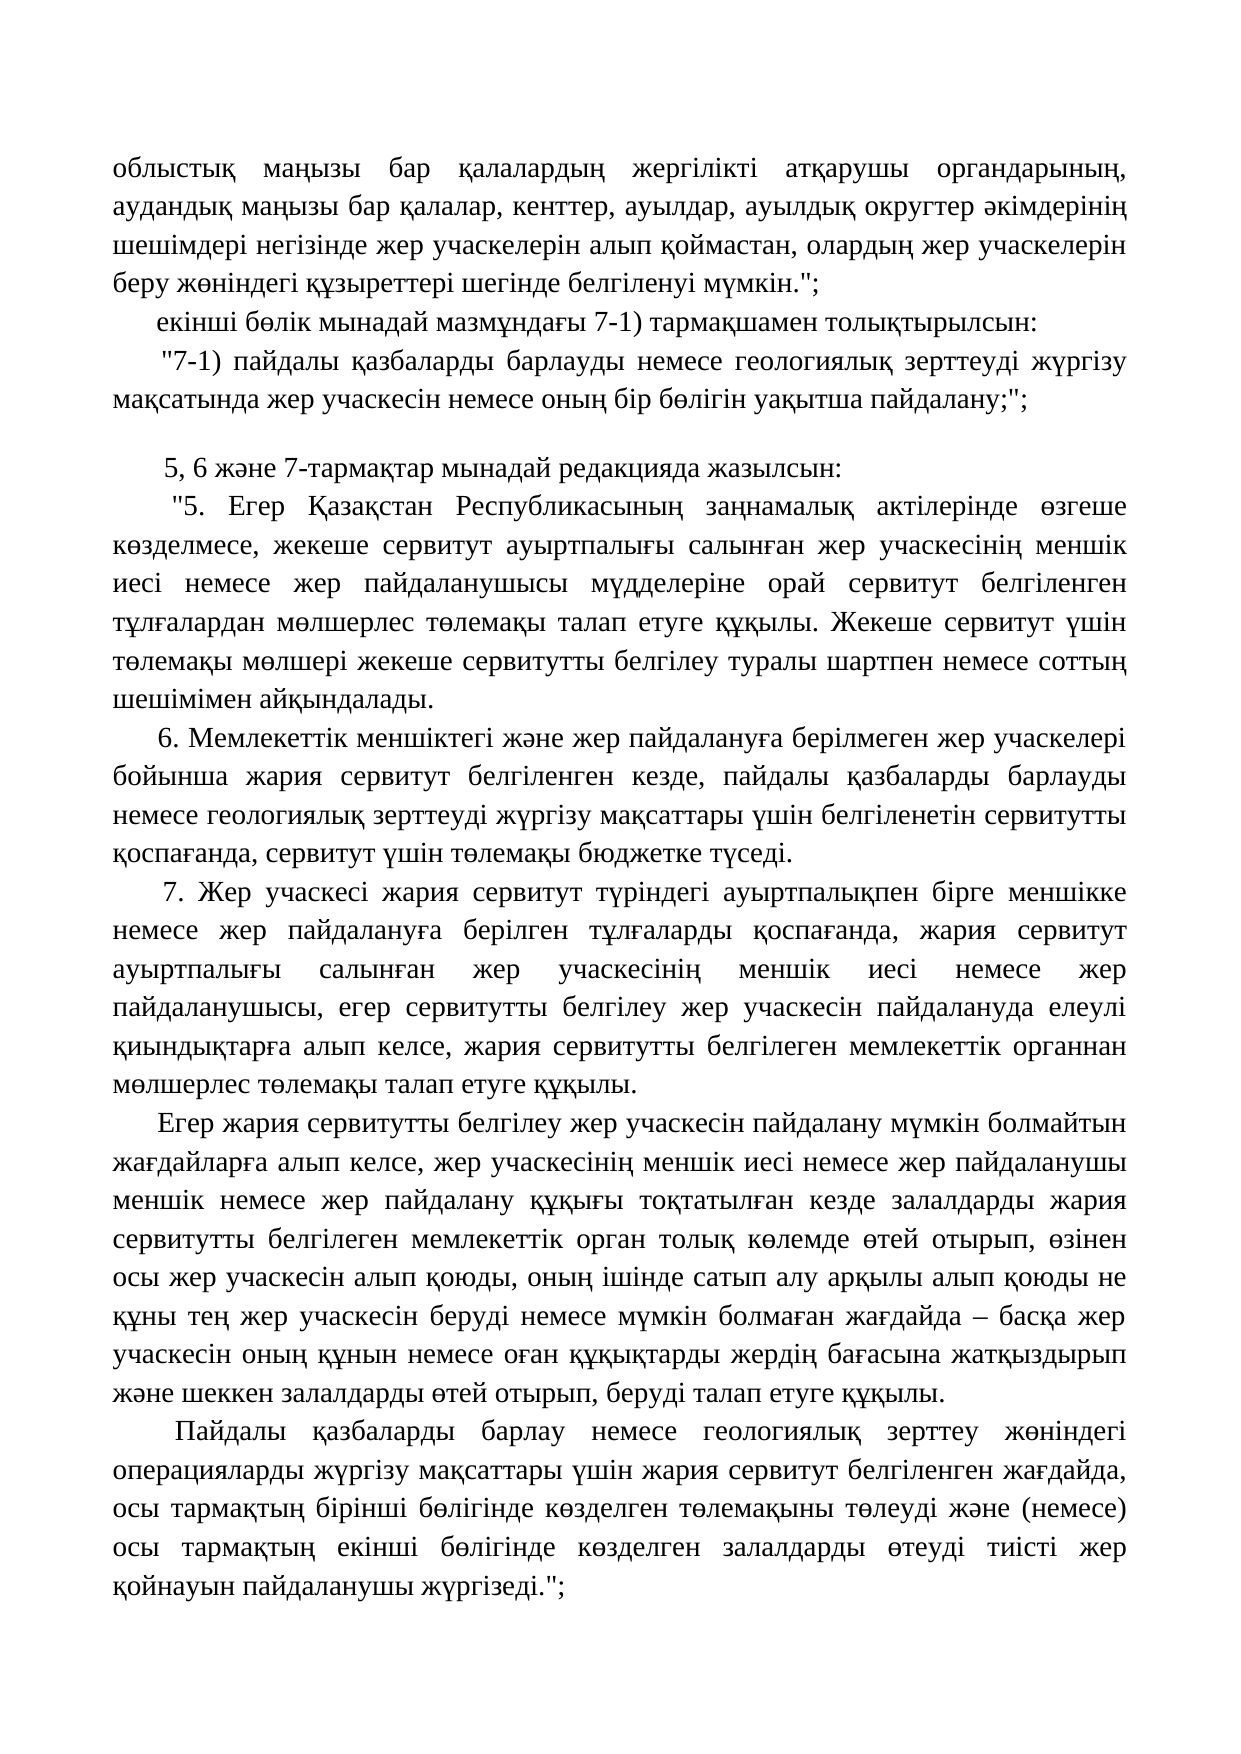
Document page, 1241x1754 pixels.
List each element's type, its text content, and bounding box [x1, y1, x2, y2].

text Егер жария сервитутты белгілеу жер учаскесін пайдалану мүмкін болмайтын жағдайларға алып келсе, жер учаскесінің меншік иесі немесе жер пайдаланушы меншік немесе жер пайдалану құқығы тоқтатылған кезде залалдарды жария сервитутты белгілеген мемлекеттік орган толық көлемде өтей отырып, өзінен осы жер учаскесін алып қоюды, оның ішінде сатып алу арқылы алып қоюды не құны тең жер учаскесін беруді немесе мүмкін болмаған жағдайда – басқа жер учаскесін оның құнын немесе оған құқықтарды жердің бағасына жатқыздырып және шеккен залалдарды өтей отырып, беруді талап етуге құқылы. [112, 1105, 1128, 1408]
text екінші бөлік мынадай мазмұндағы 7-1) тармақшамен толықтырылсын: [112, 304, 1128, 338]
text "5. Егер Қазақстан Республикасының заңнамалық актiлерiнде өзгеше көзделмесе, жекеше сервитут ауыртпалығы салынған жер учаскесiнiң меншiк иесi немесе жер пайдаланушысы мүдделерiне орай сервитут белгiленген тұлғалардан мөлшерлес төлемақы талап етуге құқылы. Жекеше сервитут үшін төлемақы мөлшері жекеше сервитутты белгілеу туралы шартпен немесе соттың шешімімен айқындалады. [112, 488, 1128, 715]
text "7-1) пайдалы қазбаларды барлауды немесе геологиялық зерттеуді жүргізу мақсатында жер учаскесін немесе оның бір бөлігін уақытша пайдалану;"; [112, 343, 1128, 415]
text 7. Жер учаскесі жария сервитут түріндегі ауыртпалықпен бірге меншікке немесе жер пайдалануға берілген тұлғаларды қоспағанда, жария сервитут ауыртпалығы салынған жер учаскесiнiң меншiк иесi немесе жер пайдаланушысы, егер сервитутты белгiлеу жер учаскесiн пайдалануда елеулi қиындықтарға алып келсе, жария сервитутты белгiлеген мемлекеттік органнан мөлшерлес төлемақы талап етуге құқылы. [112, 874, 1128, 1100]
text 5, 6 және 7-тармақтар мынадай редакцияда жазылсын: [112, 450, 1128, 483]
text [112, 150, 1128, 299]
text Пайдалы қазбаларды барлау немесе геологиялық зерттеу жөніндегі операцияларды жүргізу мақсаттары үшін жария сервитут белгіленген жағдайда, осы тармақтың бірінші бөлігінде көзделген төлемақыны төлеуді және (немесе) осы тармақтың екінші бөлігінде көзделген залалдарды өтеуді тиісті жер қойнауын пайдаланушы жүргізеді."; [112, 1413, 1128, 1601]
text 6. Мемлекеттік меншiктегi және жер пайдалануға берiлмеген жер учаскелерi бойынша жария сервитут белгiленген кезде, пайдалы қазбаларды барлауды немесе геологиялық зерттеуді жүргізу мақсаттары үшін белгіленетін сервитутты қоспағанда, сервитут үшiн төлемақы бюджетке түседi. [112, 720, 1128, 869]
